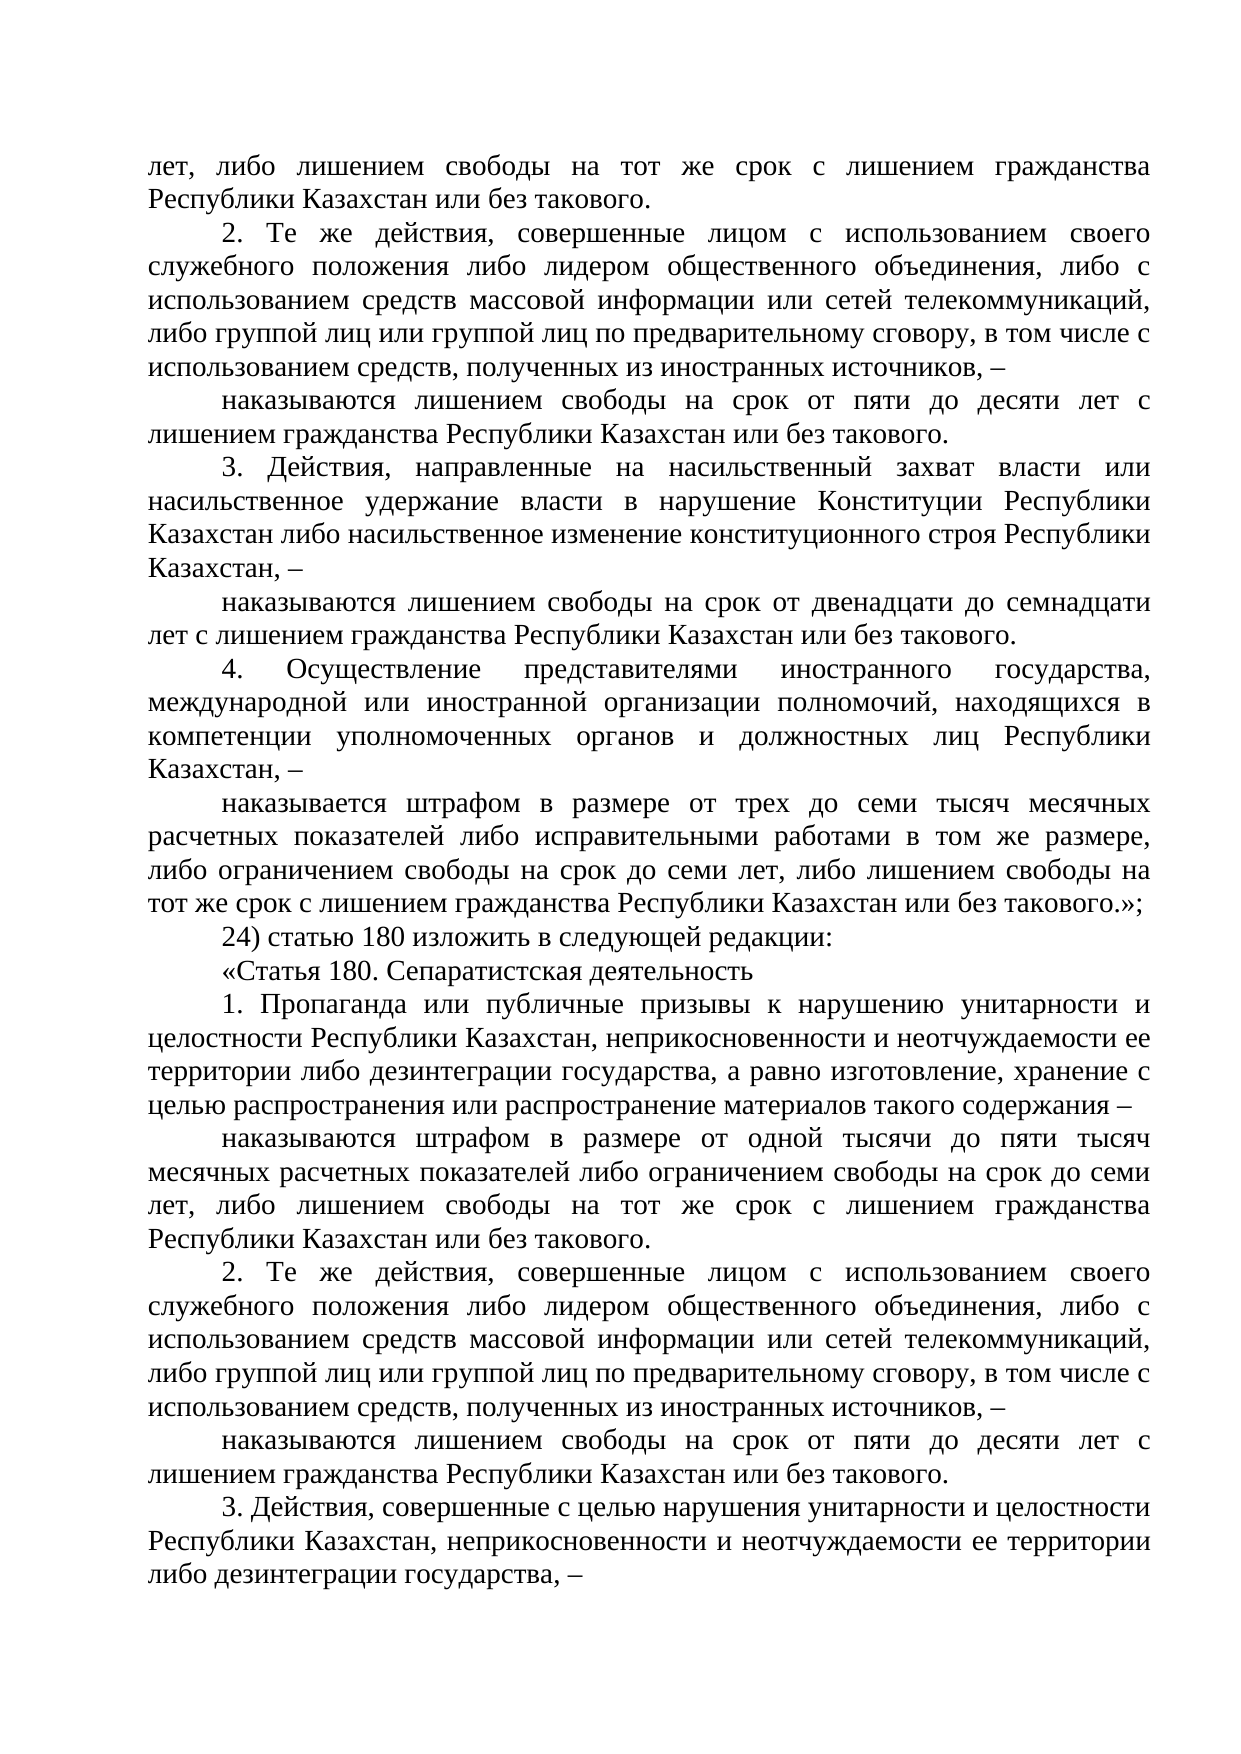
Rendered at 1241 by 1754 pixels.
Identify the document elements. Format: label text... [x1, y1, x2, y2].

text 2. Те же действия, совершенные лицом с использованием своего служебного положения либо лидером общественного объединения, либо с использованием средств массовой информации или сетей телекоммуникаций, либо группой лиц или группой лиц по предварительному сговору, в том числе с использованием средств, полученных из иностранных источников, – [148, 1254, 1152, 1422]
text «Статья 180. Сепаратистская деятельность [148, 953, 1152, 986]
text 3. Действия, совершенные с целью нарушения унитарности и целостности Республики Казахстан, неприкосновенности и неотчуждаемости ее территории либо дезинтеграции государства, – [148, 1489, 1152, 1590]
text 1. Пропаганда или публичные призывы к нарушению унитарности и целостности Республики Казахстан, неприкосновенности и неотчуждаемости ее территории либо дезинтеграции государства, а равно изготовление, хранение с целью распространения или распространение материалов такого содержания – [148, 986, 1152, 1120]
text наказывается штрафом в размере от трех до семи тысяч месячных расчетных показателей либо исправительными работами в том же размере, либо ограничением свободы на срок до семи лет, либо лишением свободы на тот же срок с лишением гражданства Республики Казахстан или без такового.»; [148, 785, 1152, 919]
text 4. Осуществление представителями иностранного государства, международной или иностранной организации полномочий, находящихся в компетенции уполномоченных органов и должностных лиц Республики Казахстан, – [148, 651, 1152, 785]
text 3. Действия, направленные на насильственный захват власти или насильственное удержание власти в нарушение Конституции Республики Казахстан либо насильственное изменение конституционного строя Республики Казахстан, – [148, 449, 1152, 584]
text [148, 148, 1152, 215]
text наказываются лишением свободы на срок от двенадцати до семнадцати лет с лишением гражданства Республики Казахстан или без такового. [148, 584, 1152, 651]
text 2. Те же действия, совершенные лицом с использованием своего служебного положения либо лидером общественного объединения, либо с использованием средств массовой информации или сетей телекоммуникаций, либо группой лиц или группой лиц по предварительному сговору, в том числе с использованием средств, полученных из иностранных источников, – [148, 215, 1152, 382]
text 24) статью 180 изложить в следующей редакции: [148, 919, 1152, 953]
text наказываются лишением свободы на срок от пяти до десяти лет с лишением гражданства Республики Казахстан или без такового. [148, 1422, 1152, 1489]
text наказываются лишением свободы на срок от пяти до десяти лет с лишением гражданства Республики Казахстан или без такового. [148, 382, 1152, 449]
